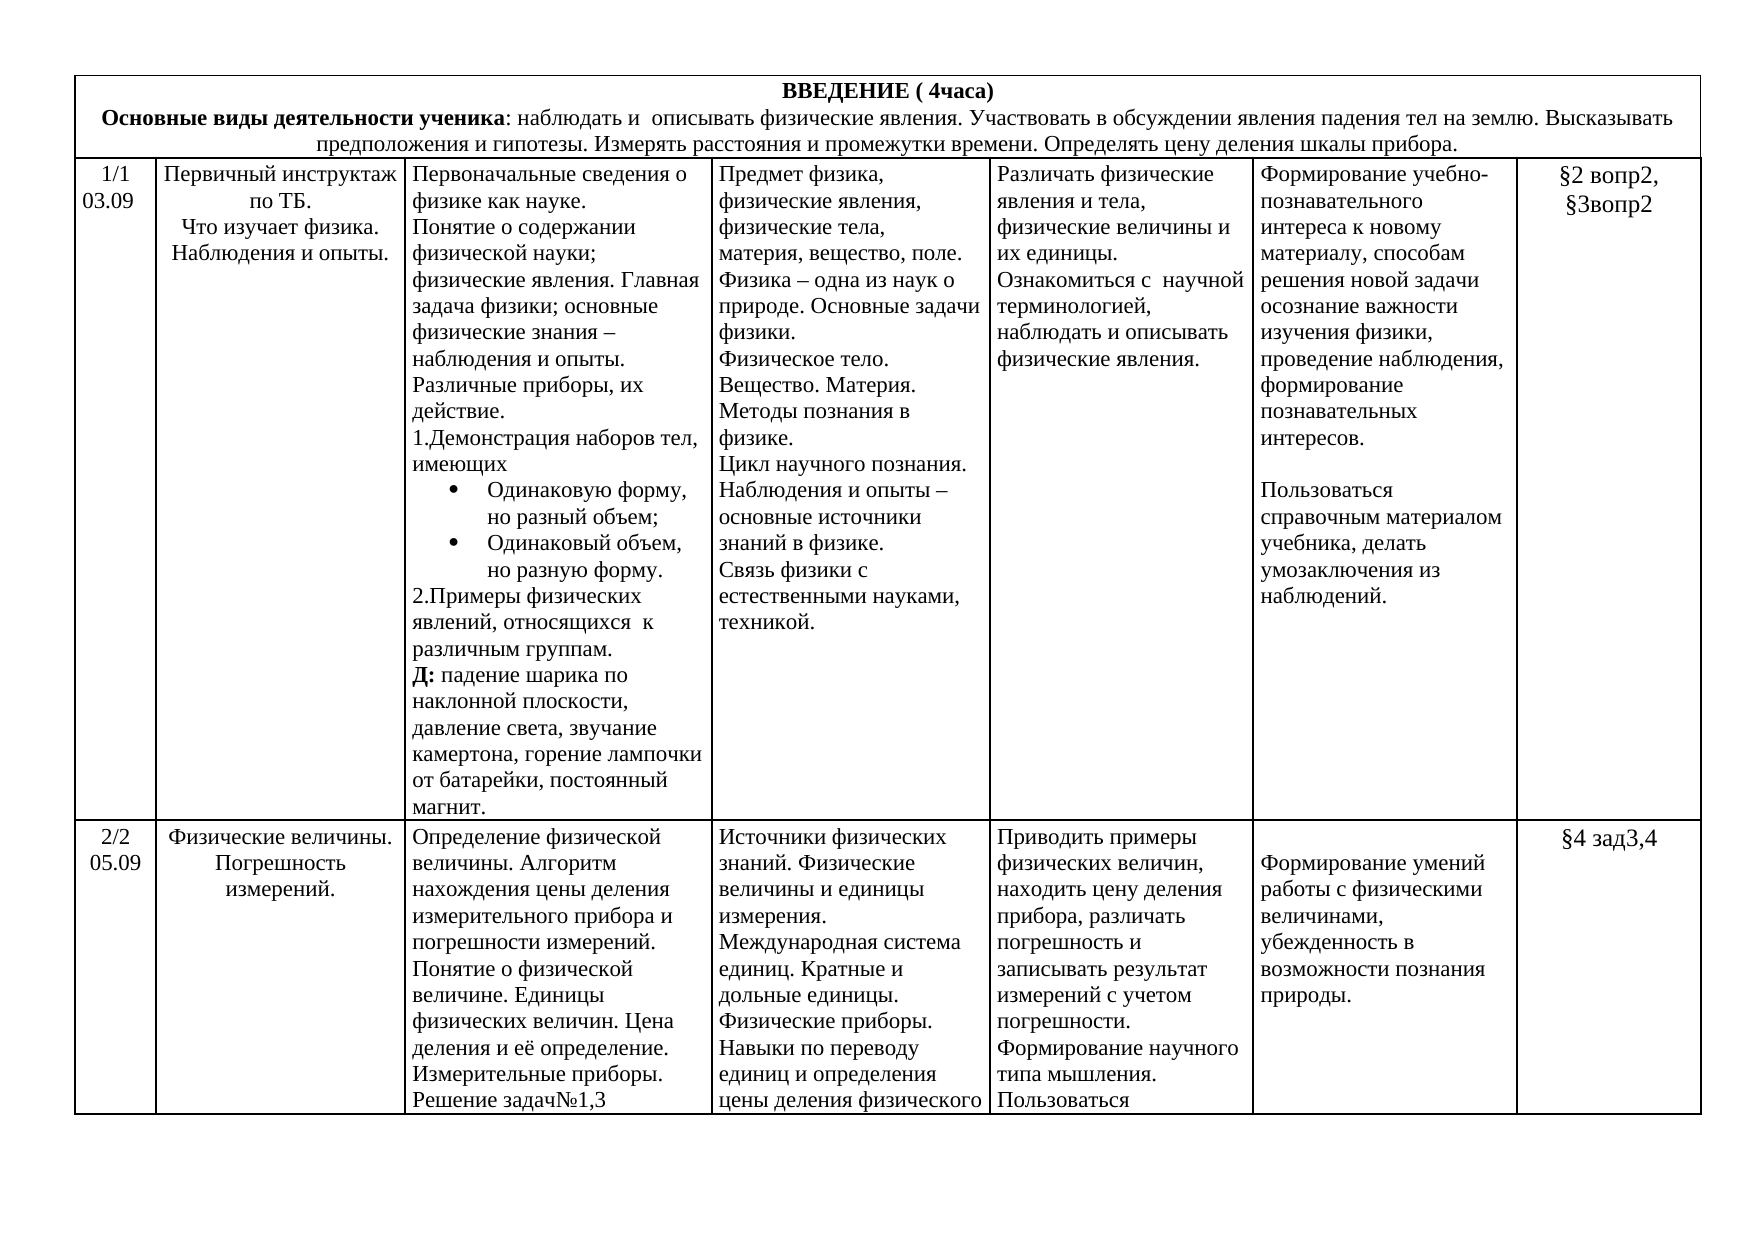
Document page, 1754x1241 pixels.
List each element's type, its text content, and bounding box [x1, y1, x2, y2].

table_cell 1/1 03.09 [76, 159, 155, 819]
table_cell ВВЕДЕНИЕ ( 4часа) Основные виды деятельности ученика: наблюдать и описывать физические явления. Участвовать в обсуждении явления падения тел на землю. Высказывать предположения и гипотезы. Измерять расстояния и промежутки времени. Определять цену деления шкалы прибора. [76, 76, 1700, 157]
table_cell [713, 821, 989, 1113]
table_cell Предмет физика, физические явления, физические тела, материя, вещество, поле. Физика – одна из наук о природе. Основные задачи физики. Физическое тело. Вещество. Материя. Методы познания в физике. Цикл научного познания. Наблюдения и опыты – основные источники знаний в физике. Связь физики с естественными науками, техникой. [713, 159, 989, 819]
table_cell §2 вопр2, §3вопр2 [1518, 159, 1700, 819]
table_cell §4 зад3,4 [1518, 821, 1700, 1113]
table_cell 2/2 05.09 [76, 821, 155, 1113]
table_cell Первичный инструктаж по ТБ. Что изучает физика. Наблюдения и опыты. [157, 159, 404, 819]
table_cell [1254, 821, 1516, 1113]
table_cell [406, 821, 711, 1113]
table_cell Различать физические явления и тела, физические величины и их единицы. Ознакомиться с научной терминологией, наблюдать и описывать физические явления. [991, 159, 1252, 819]
table_cell Формирование учебно-познавательного интереса к новому материалу, способам решения новой задачи осознание важности изучения физики, проведение наблюдения, формирование познавательных интересов. Пользоваться справочным материалом учебника, делать умозаключения из наблюдений. [1254, 159, 1516, 819]
table_cell Первоначальные сведения о физике как науке. Понятие о содержании физической науки; физические явления. Главная задача физики; основные физические знания – наблюдения и опыты. Различные приборы, их действие. 1.Демонстрация наборов тел, имеющих Одинаковую форму, но разный объем; Одинаковый объем, но разную форму. 2.Примеры физических явлений, относящихся к различным группам. Д: падение шарика по наклонной плоскости, давление света, звучание камертона, горение лампочки от батарейки, постоянный магнит. [406, 159, 711, 819]
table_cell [991, 821, 1252, 1113]
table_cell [157, 821, 404, 1113]
